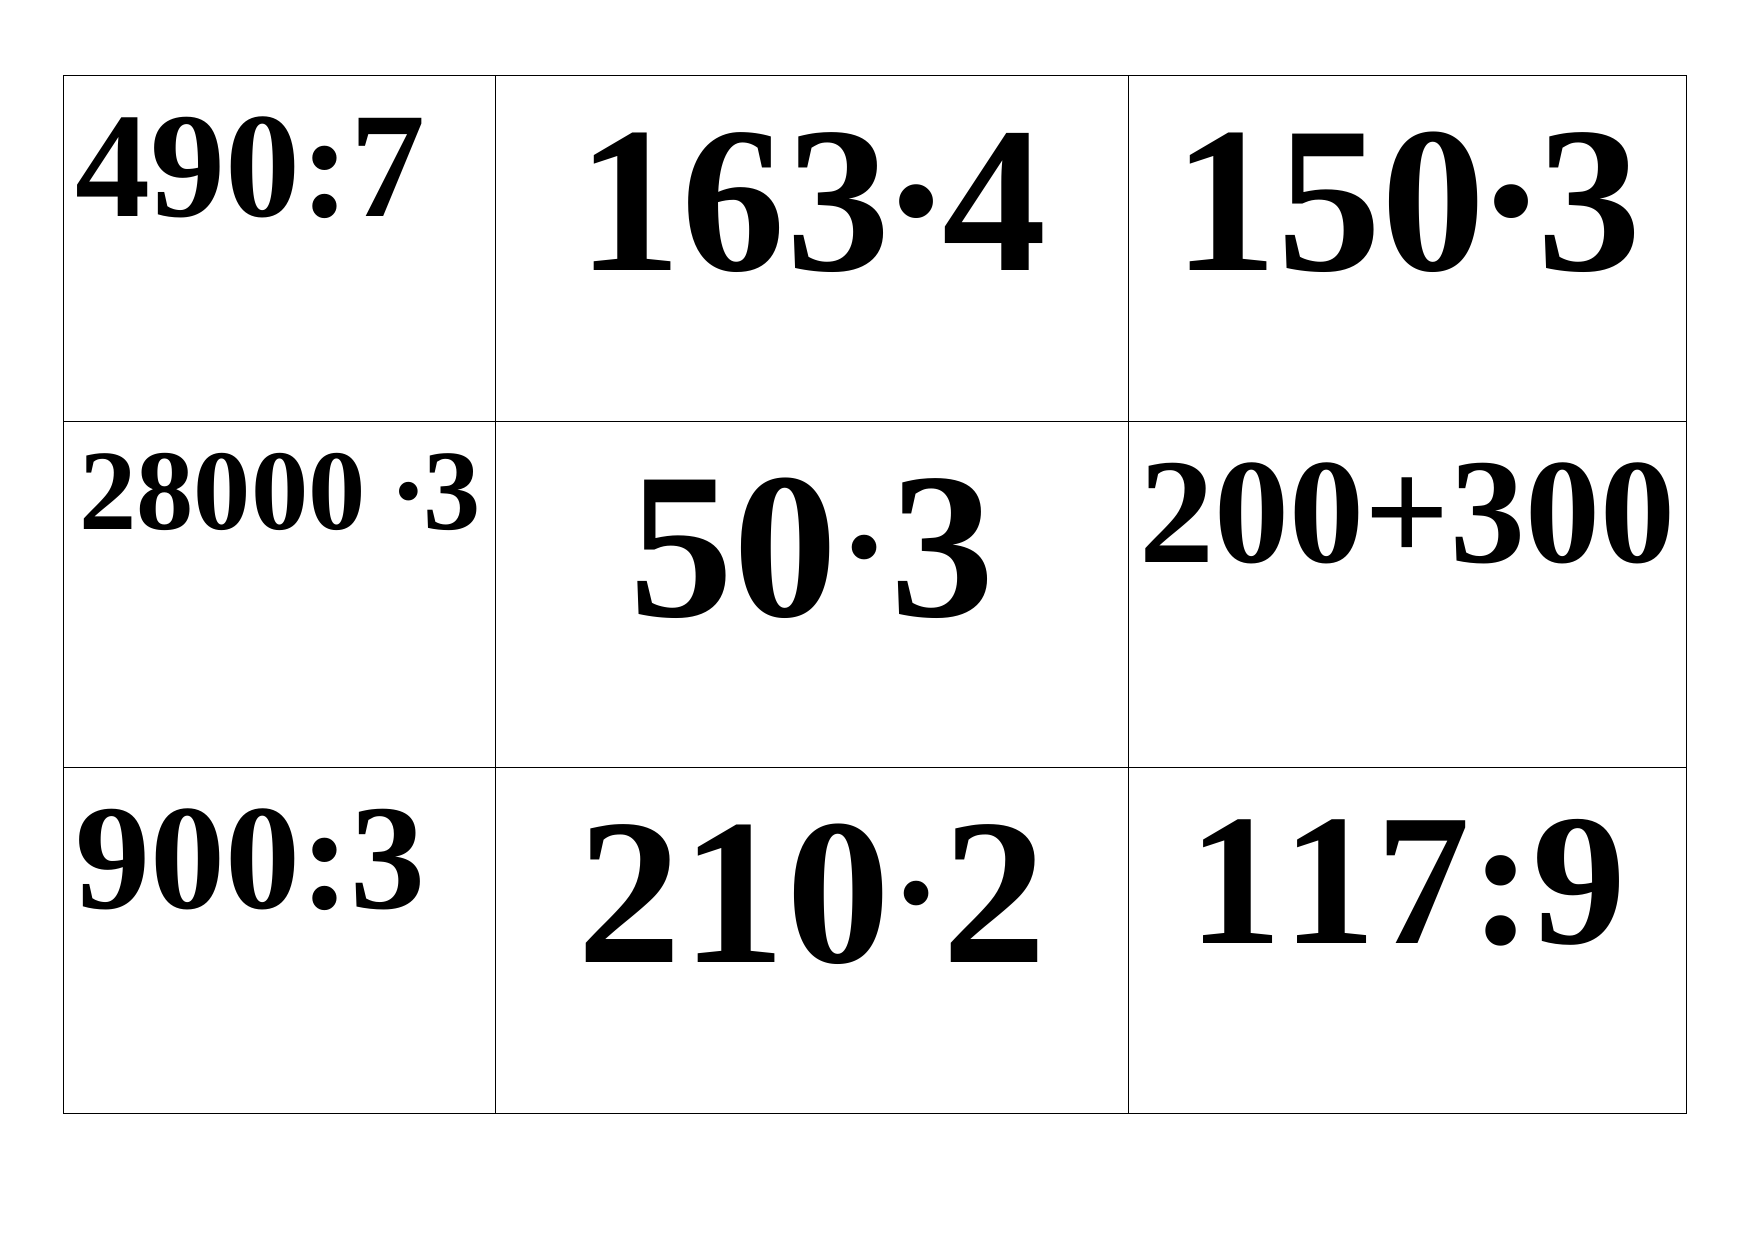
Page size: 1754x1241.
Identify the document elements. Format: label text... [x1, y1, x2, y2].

table_cell 900:3 [64, 768, 495, 1113]
table_cell 200+300 [1129, 422, 1686, 767]
table_cell 210∙2 [496, 768, 1128, 1113]
table_cell 117:9 [1129, 768, 1686, 1113]
table_cell 150∙3 [1129, 76, 1686, 421]
table_cell 28000 ∙3 [64, 422, 495, 767]
table_cell 490:7 [64, 76, 495, 421]
table_cell 50∙3 [496, 422, 1128, 767]
table_cell 163∙4 [496, 76, 1128, 421]
